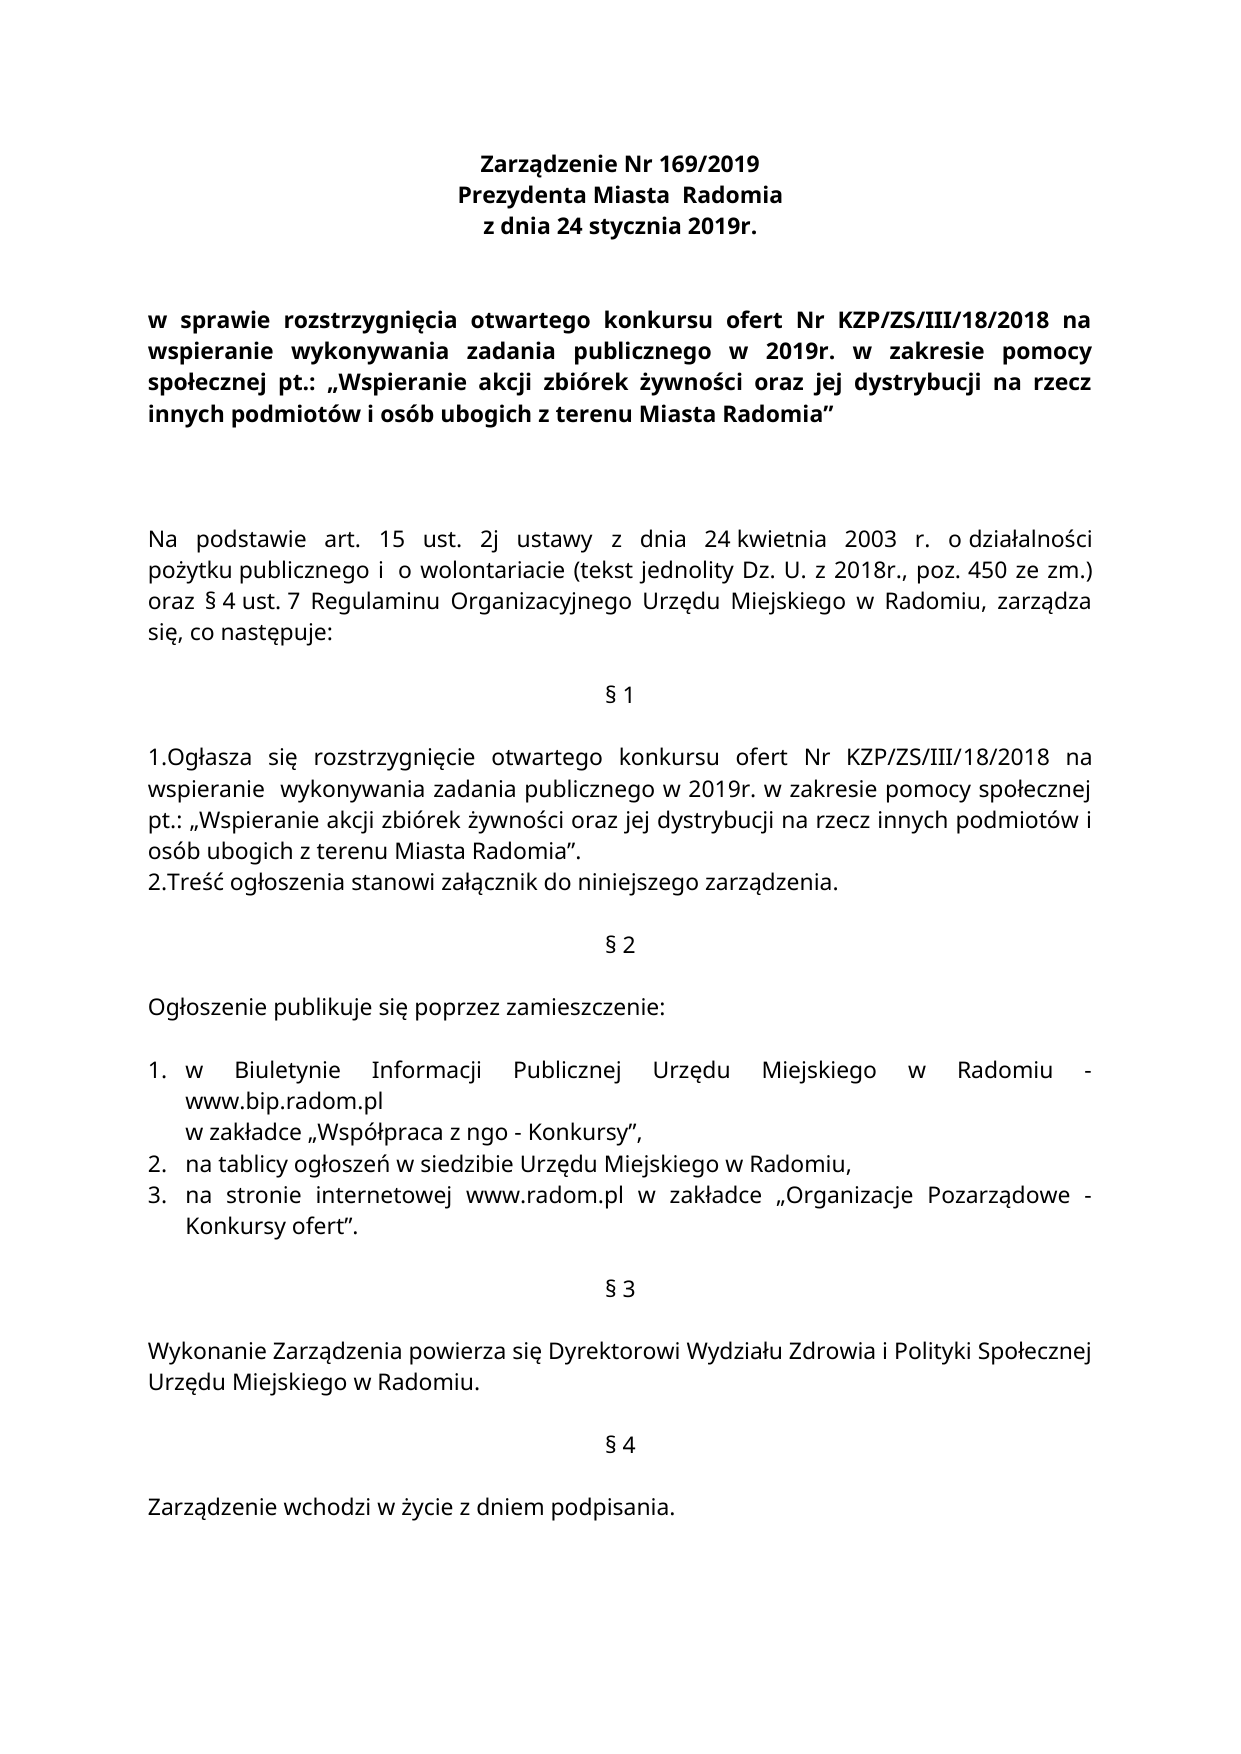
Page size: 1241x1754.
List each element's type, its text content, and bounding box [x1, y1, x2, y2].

text § 3 [148, 1273, 1093, 1304]
text Prezydenta Miasta Radomia [148, 179, 1093, 210]
text 2.Treść ogłoszenia stanowi załącznik do niniejszego zarządzenia. [148, 866, 1093, 898]
text Na podstawie art. 15 ust. 2j ustawy z dnia 24 kwietnia 2003 r. o działalności pożytku publicznego i o wolontariacie (tekst jednolity Dz. U. z 2018r., poz. 450 ze zm.) oraz § 4 ust. 7 Regulaminu Organizacyjnego Urzędu Miejskiego w Radomiu, zarządza się, co następuje: [148, 491, 1093, 648]
text 1.Ogłasza się rozstrzygnięcie otwartego konkursu ofert Nr KZP/ZS/III/18/2018 na wspieranie wykonywania zadania publicznego w 2019r. w zakresie pomocy społecznej pt.: „Wspieranie akcji zbiórek żywności oraz jej dystrybucji na rzecz innych podmiotów i osób ubogich z terenu Miasta Radomia”. [148, 741, 1093, 866]
text § 4 [148, 1429, 1093, 1460]
text w sprawie rozstrzygnięcia otwartego konkursu ofert Nr KZP/ZS/III/18/2018 na wspieranie wykonywania zadania publicznego w 2019r. w zakresie pomocy społecznej pt.: „Wspieranie akcji zbiórek żywności oraz jej dystrybucji na rzecz innych podmiotów i osób ubogich z terenu Miasta Radomia” [148, 304, 1093, 429]
text Wykonanie Zarządzenia powierza się Dyrektorowi Wydziału Zdrowia i Polityki Społecznej Urzędu Miejskiego w Radomiu. [148, 1335, 1093, 1398]
text Zarządzenie wchodzi w życie z dniem podpisania. [148, 1491, 1093, 1523]
text z dnia 24 stycznia 2019r. [148, 210, 1093, 241]
list na stronie internetowej www.radom.pl w zakładce „Organizacje Pozarządowe - Konkursy ofert”. [148, 1179, 1093, 1241]
text Ogłoszenie publikuje się poprzez zamieszczenie: [148, 991, 1093, 1023]
text § 1 [148, 679, 1093, 710]
list w Biuletynie Informacji Publicznej Urzędu Miejskiego w Radomiu - www.bip.radom.pl w zakładce „Współpraca z ngo - Konkursy”, [148, 1054, 1093, 1148]
text Zarządzenie Nr 169/2019 [148, 148, 1093, 179]
list na tablicy ogłoszeń w siedzibie Urzędu Miejskiego w Radomiu, [148, 1148, 1093, 1179]
text § 2 [148, 929, 1093, 960]
